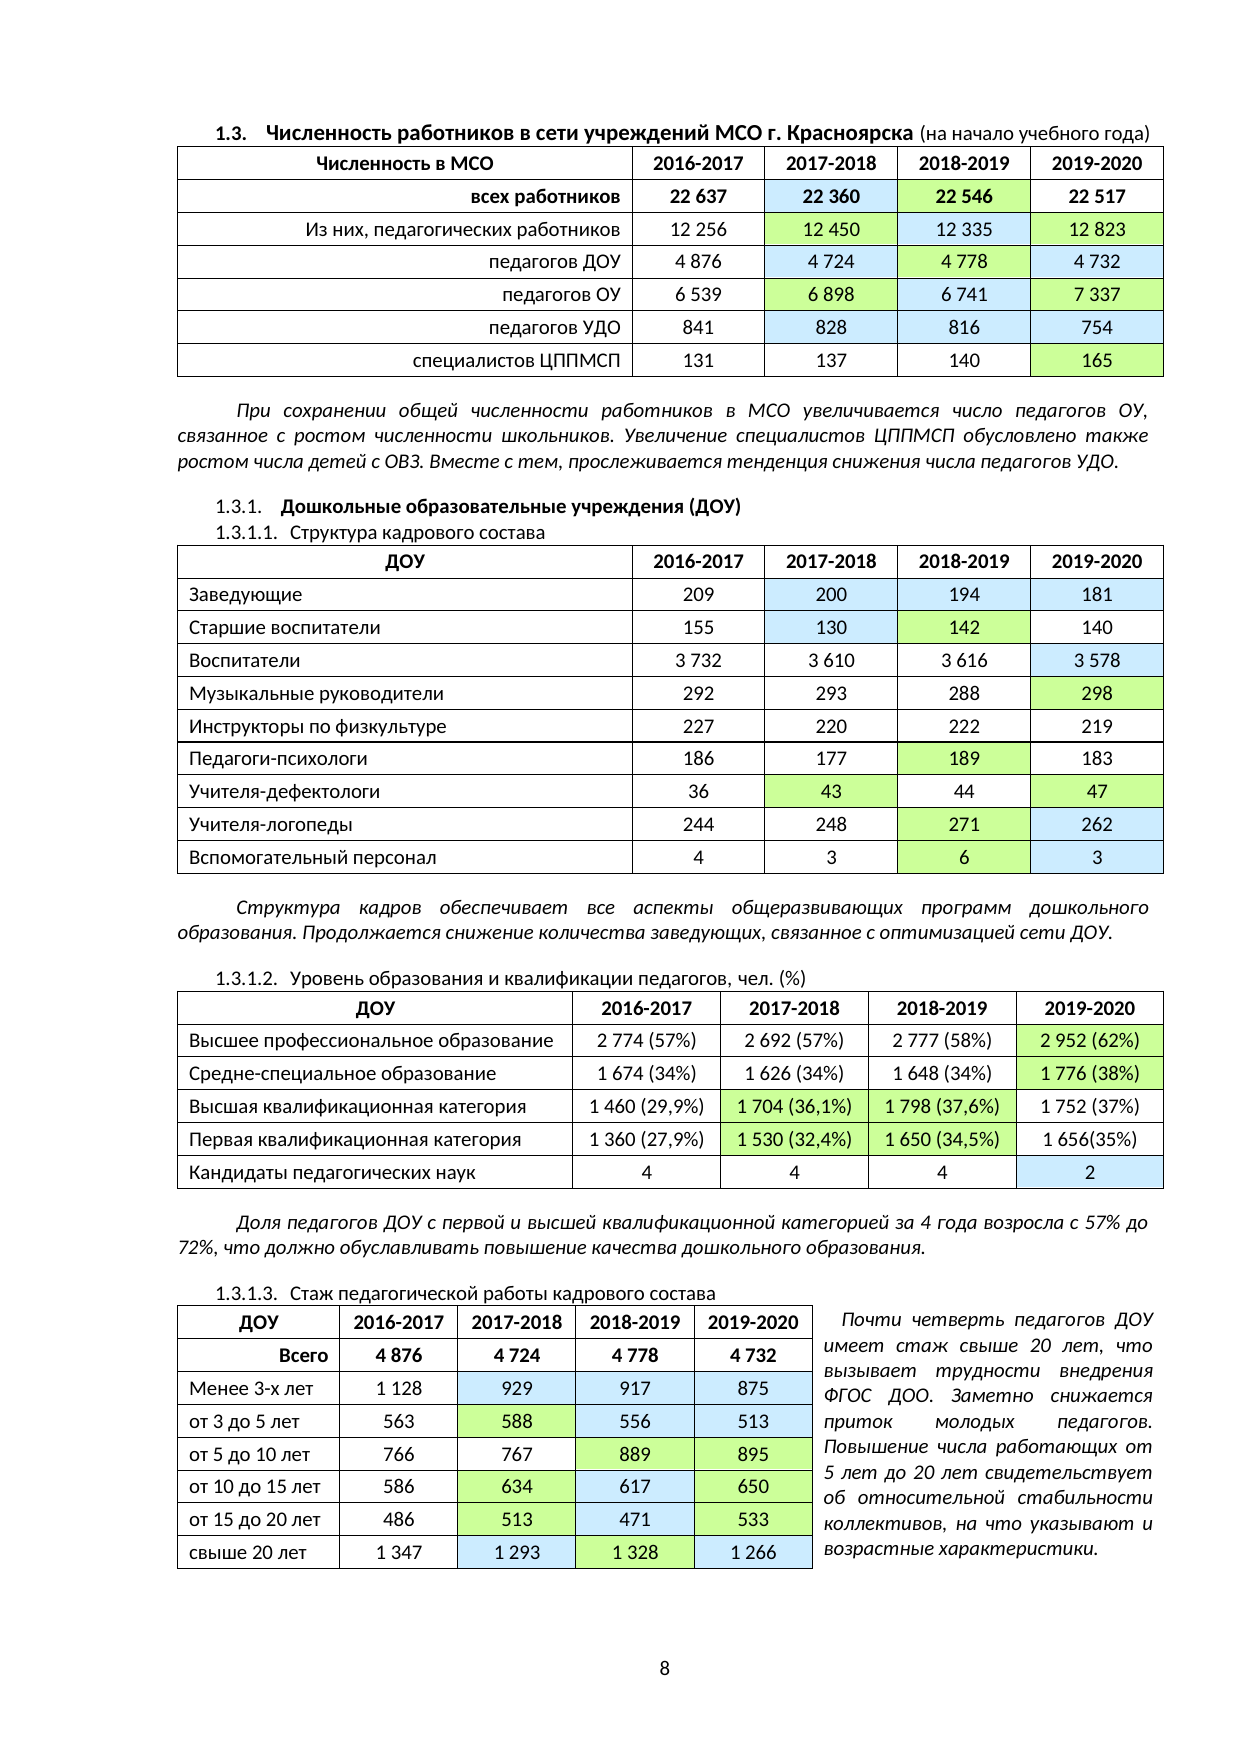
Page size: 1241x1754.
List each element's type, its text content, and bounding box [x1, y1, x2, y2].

table_cell 588 [458, 1405, 575, 1437]
table_cell Инструкторы по физкультуре [178, 710, 632, 741]
table_cell 1 460 (29,9%) [573, 1090, 720, 1122]
list Структура кадров обеспечивает все аспекты общеразвивающих программ дошкольного образования. Продолжается снижение количества заведующих, связанное с оптимизацией сети ДОУ. [177, 894, 1152, 945]
table_cell 513 [695, 1405, 812, 1437]
table_cell 767 [458, 1438, 575, 1469]
table_cell специалистов ЦППМСП [178, 344, 632, 376]
table_header Почти четверть педагогов ДОУ имеет стаж свыше 20 лет, что вызывает трудности внедрения ФГОС ДОО. Заметно снижается приток молодых педагогов. Повышение числа работающих от 5 лет до 20 лет свидетельствует об относительной стабильности коллективов, на что указывают и возрастные характеристики. [813, 1305, 1167, 1568]
table_cell 2 777 (58%) [869, 1025, 1016, 1056]
table_cell 1 530 (32,4%) [721, 1123, 868, 1155]
table_header 2016-2017 [633, 147, 764, 179]
table_cell 140 [1031, 611, 1163, 643]
table_cell 130 [765, 611, 897, 643]
table_header Численность в МСО [178, 147, 632, 179]
table_cell 2 [1017, 1156, 1163, 1187]
table_cell Учителя-логопеды [178, 808, 632, 840]
table_cell 3 616 [898, 644, 1030, 676]
table_cell 1 360 (27,9%) [573, 1123, 720, 1155]
table_cell педагогов ДОУ [178, 246, 632, 277]
table_cell 2 952 (62%) [1017, 1025, 1163, 1056]
table_cell 841 [633, 311, 764, 343]
table_cell 165 [1031, 344, 1163, 376]
table_cell 22 517 [1031, 180, 1163, 212]
table_cell 12 335 [898, 213, 1030, 244]
table_cell 137 [765, 344, 897, 376]
table_cell 2 692 (57%) [721, 1025, 868, 1056]
table_cell 189 [898, 743, 1030, 774]
table_cell 828 [765, 311, 897, 343]
table_cell 1 656(35%) [1017, 1123, 1163, 1155]
table_header 2017-2018 [721, 992, 868, 1023]
table_cell 1 293 [458, 1536, 575, 1568]
table_header ДОУ [178, 546, 632, 577]
table_cell Высшая квалификационная категория [178, 1090, 572, 1122]
table_cell 142 [898, 611, 1030, 643]
table_cell 3 732 [633, 644, 764, 676]
table_cell всех работников [178, 180, 632, 212]
table_cell 634 [458, 1471, 575, 1502]
table_header 2018-2019 [898, 546, 1030, 577]
table_cell Всего [178, 1339, 339, 1371]
table_cell 3 [765, 841, 897, 873]
table_cell 298 [1031, 677, 1163, 709]
table_cell Воспитатели [178, 644, 632, 676]
table_cell 1 704 (36,1%) [721, 1090, 868, 1122]
list Дошкольные образовательные учреждения (ДОУ) [215, 494, 1152, 519]
table_cell 875 [695, 1372, 812, 1404]
table_cell 44 [898, 775, 1030, 807]
table_header 2019-2020 [1017, 992, 1163, 1023]
table_cell 1 674 (34%) [573, 1057, 720, 1089]
table_cell 181 [1031, 579, 1163, 610]
table_cell 131 [633, 344, 764, 376]
table_header 2016-2017 [573, 992, 720, 1023]
table_cell 3 610 [765, 644, 897, 676]
table_header 2016-2017 [340, 1306, 457, 1338]
table_cell 4 778 [576, 1339, 694, 1371]
table_cell 262 [1031, 808, 1163, 840]
table_cell 209 [633, 579, 764, 610]
table_cell 1 266 [695, 1536, 812, 1568]
table_cell 4 724 [765, 246, 897, 277]
table_cell Средне-специальное образование [178, 1057, 572, 1089]
table_header 2017-2018 [458, 1306, 575, 1338]
list При сохранении общей численности работников в МСО увеличивается число педагогов ОУ, связанное с ростом численности школьников. Увеличение специалистов ЦППМСП обусловлено также ростом числа детей с ОВЗ. Вместе с тем, прослеживается тенденция снижения числа педагогов УДО. [177, 397, 1152, 473]
table_cell 244 [633, 808, 764, 840]
table_cell педагогов ОУ [178, 279, 632, 310]
table_cell 754 [1031, 311, 1163, 343]
table_cell 222 [898, 710, 1030, 741]
table_cell 22 360 [765, 180, 897, 212]
table_cell 186 [633, 743, 764, 774]
table_header 2018-2019 [869, 992, 1016, 1023]
list Уровень образования и квалификации педагогов, чел. (%) [215, 965, 1152, 991]
table_cell 929 [458, 1372, 575, 1404]
table_cell 12 823 [1031, 213, 1163, 244]
table_header 2018-2019 [576, 1306, 694, 1338]
table_cell 47 [1031, 775, 1163, 807]
table_cell 1 752 (37%) [1017, 1090, 1163, 1122]
table_cell 4 724 [458, 1339, 575, 1371]
table_cell 2 774 (57%) [573, 1025, 720, 1056]
table_cell 288 [898, 677, 1030, 709]
list Стаж педагогической работы кадрового состава [215, 1280, 1152, 1305]
table_cell 471 [576, 1503, 694, 1535]
table_header 2018-2019 [898, 147, 1030, 179]
table_cell от 5 до 10 лет [178, 1438, 339, 1469]
table_cell 1 328 [576, 1536, 694, 1568]
table_cell 4 876 [633, 246, 764, 277]
table_cell 556 [576, 1405, 694, 1437]
table_cell 248 [765, 808, 897, 840]
table_header 2016-2017 [633, 546, 764, 577]
list Численность работников в сети учреждений МСО г. Красноярска (на начало учебного года) [215, 118, 1152, 146]
table_cell 889 [576, 1438, 694, 1469]
table_cell от 10 до 15 лет [178, 1471, 339, 1502]
table_cell 219 [1031, 710, 1163, 741]
table_cell 586 [340, 1471, 457, 1502]
table_header ДОУ [178, 1306, 339, 1338]
table_cell 227 [633, 710, 764, 741]
table_cell 1 650 (34,5%) [869, 1123, 1016, 1155]
table_cell Заведующие [178, 579, 632, 610]
table_cell от 3 до 5 лет [178, 1405, 339, 1437]
table_cell 4 732 [695, 1339, 812, 1371]
table_cell 6 539 [633, 279, 764, 310]
table_cell 12 256 [633, 213, 764, 244]
table_cell 513 [458, 1503, 575, 1535]
table_cell 3 [1031, 841, 1163, 873]
table_cell 293 [765, 677, 897, 709]
table_cell 1 347 [340, 1536, 457, 1568]
list Доля педагогов ДОУ с первой и высшей квалификационной категорией за 4 года возросла с 57% до 72%, что должно обуславливать повышение качества дошкольного образования. [177, 1209, 1152, 1260]
table_cell 4 778 [898, 246, 1030, 277]
table_cell педагогов УДО [178, 311, 632, 343]
table_cell Менее 3-х лет [178, 1372, 339, 1404]
table_cell 486 [340, 1503, 457, 1535]
table_cell 155 [633, 611, 764, 643]
table_header ДОУ [178, 992, 572, 1023]
table_header 2019-2020 [1031, 147, 1163, 179]
table_cell 43 [765, 775, 897, 807]
table_cell 271 [898, 808, 1030, 840]
table_cell 177 [765, 743, 897, 774]
table_cell 766 [340, 1438, 457, 1469]
table_cell 4 [573, 1156, 720, 1187]
table_cell 4 876 [340, 1339, 457, 1371]
list Структура кадрового состава [215, 519, 1152, 544]
table_cell от 15 до 20 лет [178, 1503, 339, 1535]
table_cell 1 128 [340, 1372, 457, 1404]
table_cell 140 [898, 344, 1030, 376]
table_cell Учителя-дефектологи [178, 775, 632, 807]
table_cell 22 546 [898, 180, 1030, 212]
table_cell Музыкальные руководители [178, 677, 632, 709]
table_header 2017-2018 [765, 147, 897, 179]
table_cell 1 776 (38%) [1017, 1057, 1163, 1089]
table_cell Вспомогательный персонал [178, 841, 632, 873]
table_cell 617 [576, 1471, 694, 1502]
table_cell 36 [633, 775, 764, 807]
table_cell Первая квалификационная категория [178, 1123, 572, 1155]
table_cell 4 [869, 1156, 1016, 1187]
table_cell 563 [340, 1405, 457, 1437]
table_cell 22 637 [633, 180, 764, 212]
table_cell Из них, педагогических работников [178, 213, 632, 244]
table_cell 917 [576, 1372, 694, 1404]
table_cell Высшее профессиональное образование [178, 1025, 572, 1056]
table_cell 6 [898, 841, 1030, 873]
table_cell 1 798 (37,6%) [869, 1090, 1016, 1122]
table_cell 220 [765, 710, 897, 741]
table_cell 1 648 (34%) [869, 1057, 1016, 1089]
table_cell 533 [695, 1503, 812, 1535]
table_cell 650 [695, 1471, 812, 1502]
table_cell свыше 20 лет [178, 1536, 339, 1568]
table_cell 6 898 [765, 279, 897, 310]
table_cell Педагоги-психологи [178, 743, 632, 774]
table_cell 3 578 [1031, 644, 1163, 676]
table_cell 4 [721, 1156, 868, 1187]
table_cell Кандидаты педагогических наук [178, 1156, 572, 1187]
table_cell 6 741 [898, 279, 1030, 310]
table_cell 194 [898, 579, 1030, 610]
table_cell 1 626 (34%) [721, 1057, 868, 1089]
table_header 2017-2018 [765, 546, 897, 577]
table_cell 4 [633, 841, 764, 873]
table_cell 7 337 [1031, 279, 1163, 310]
table_cell 816 [898, 311, 1030, 343]
table_cell 12 450 [765, 213, 897, 244]
table_cell 895 [695, 1438, 812, 1469]
table_header 2019-2020 [695, 1306, 812, 1338]
table_cell 183 [1031, 743, 1163, 774]
table_header 2019-2020 [1031, 546, 1163, 577]
table_cell 4 732 [1031, 246, 1163, 277]
table_cell 200 [765, 579, 897, 610]
table_cell 292 [633, 677, 764, 709]
table_cell Старшие воспитатели [178, 611, 632, 643]
